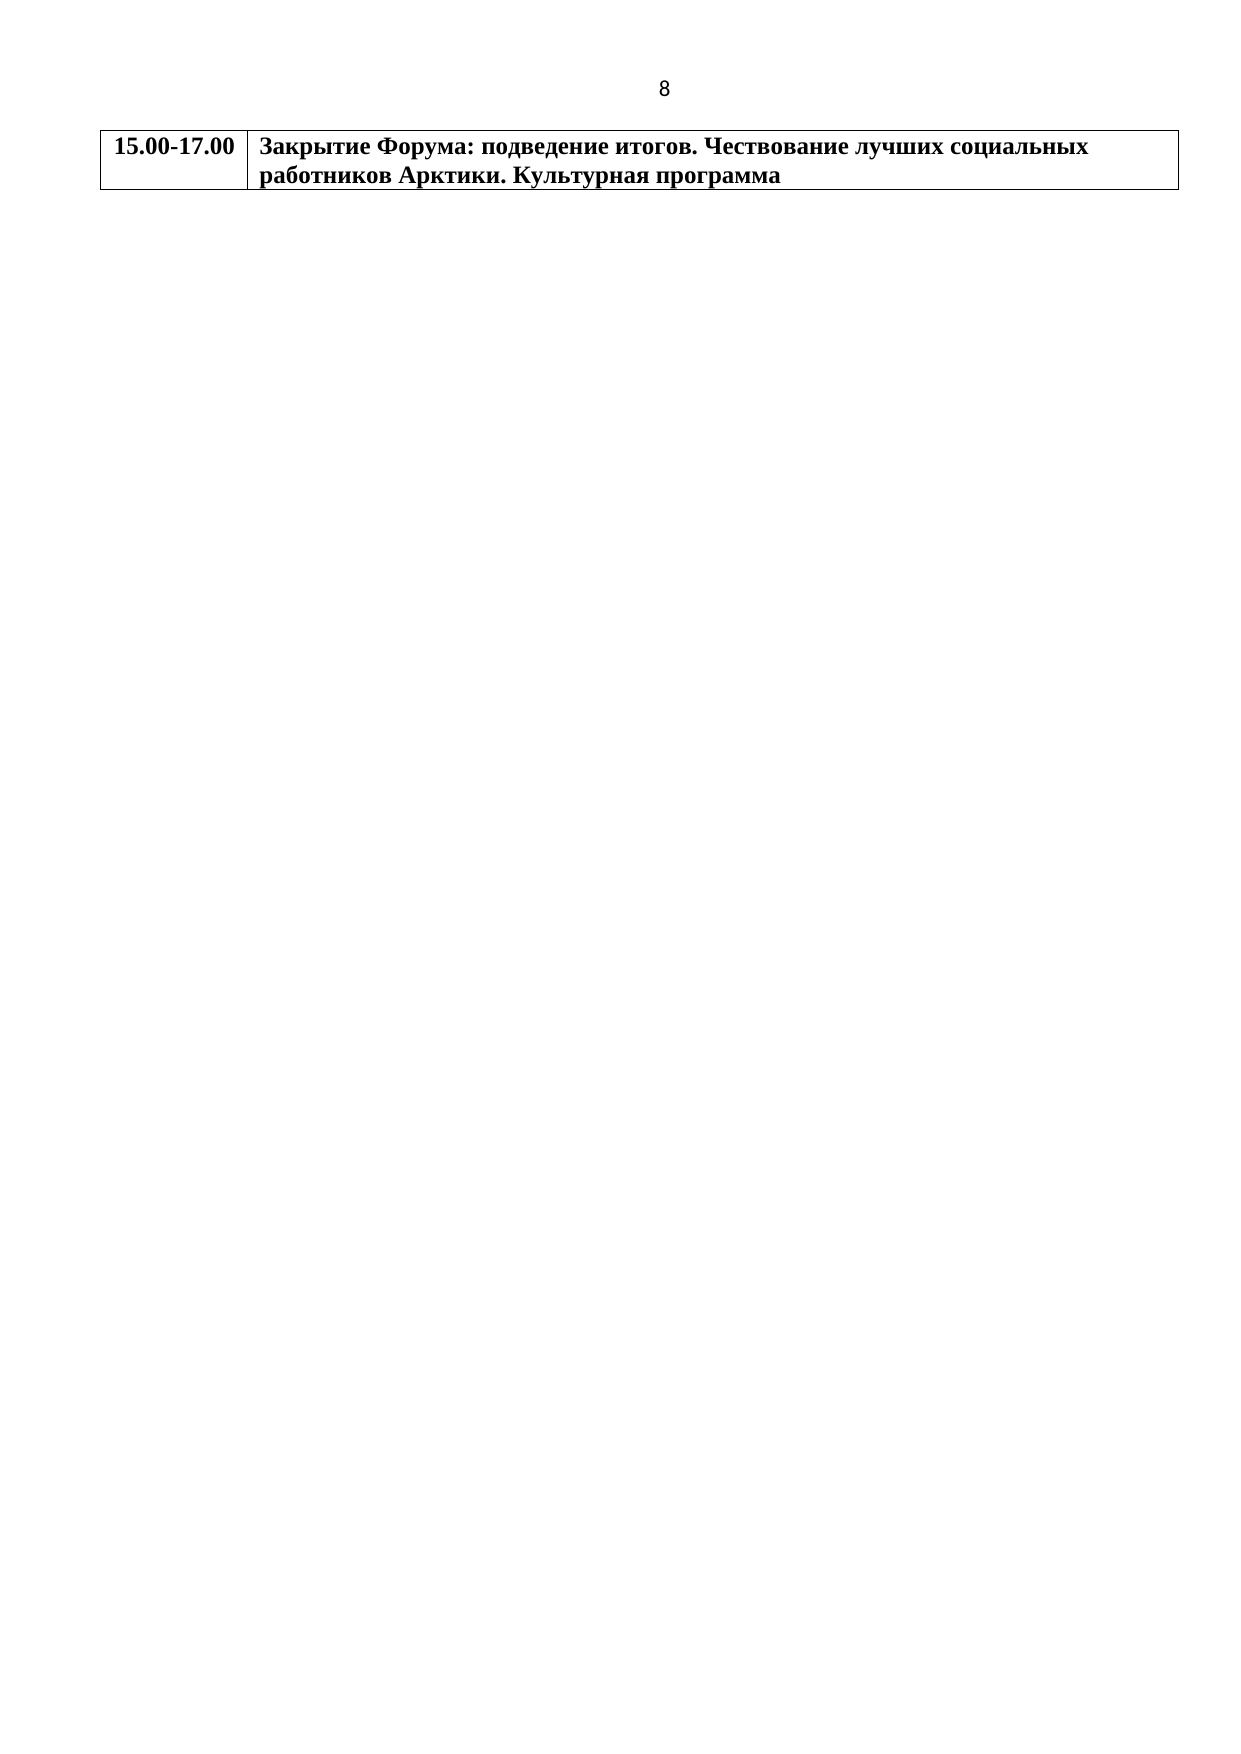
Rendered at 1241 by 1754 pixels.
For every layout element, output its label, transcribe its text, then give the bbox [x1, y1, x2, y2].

table_cell 15.00-17.00 [101, 131, 247, 188]
table_cell Закрытие Форума: подведение итогов. Чествование лучших социальных работников Арктики. Культурная программа [248, 131, 1178, 188]
